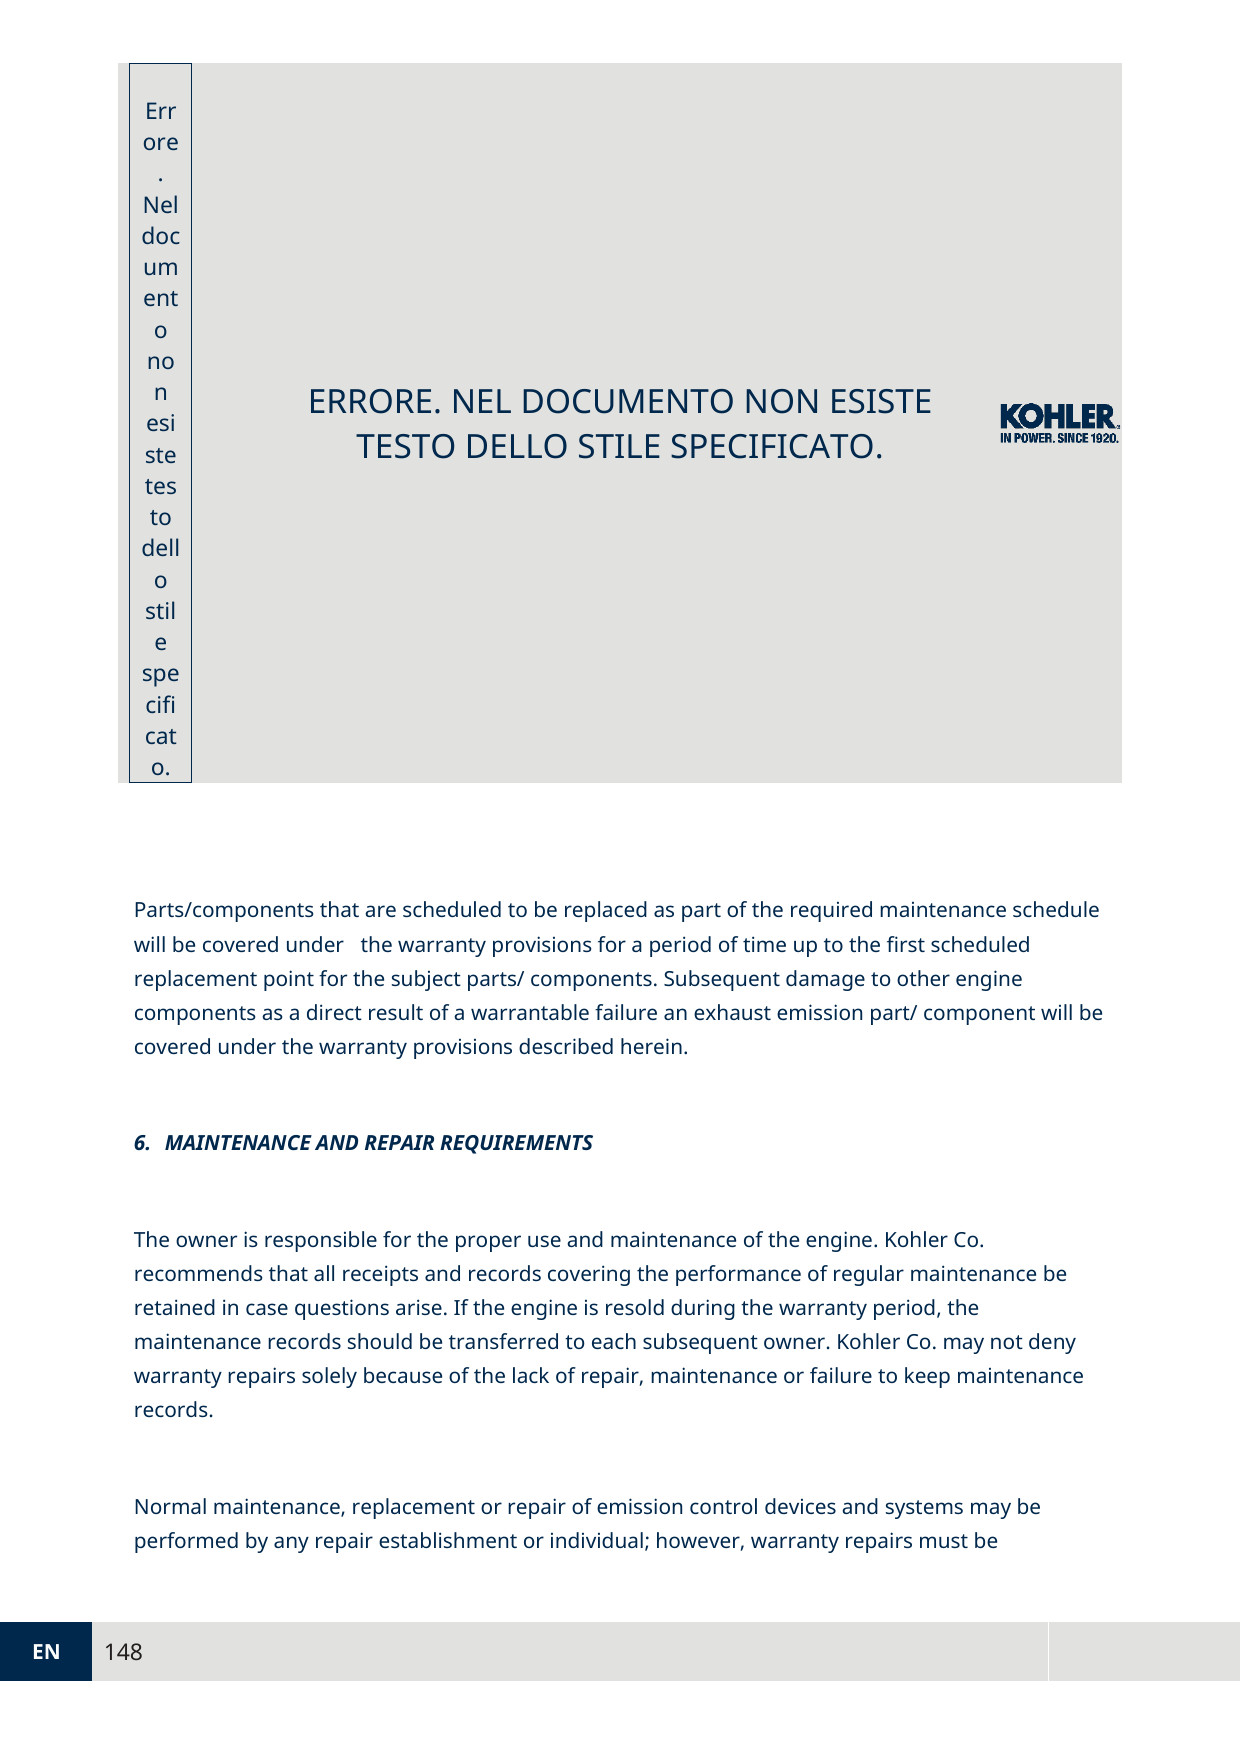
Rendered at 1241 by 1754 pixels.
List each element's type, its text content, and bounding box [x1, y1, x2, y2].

picture [1000, 403, 1121, 443]
table_header KOHLER DIESEL ENGINES GLOBAL WARRANTY TERMS 1. WARRANTY PERIOD Kohler Co. warrants to the End User that each Diesel engine will be free from manufacturing defects in materials or workmanship in normal service for the applicable coverage period or operating hours (whichever comes first) set forth below, provided the engine is operated and maintained in accordance with Kohler Co.’s instructions and manuals. * Major component defects are failures related to crankcase casting, cylinder head casting, crankshaft, crankshaft pulley, camshaft, connecting rod, flywheel, oil pump. For the Warranty Period stated above, the period begins on the date of purchase of the finished equipment on which the engine is installed. If no hour meter is installed on the application, the Operating Hours will be calculated as 4 hours of use per day for 5 days per week beginning on the date of purchase. Kohler Co.’s obligation under this warranty is expressly limited, at its option, to an appropriate adjustment, repair or replacement of such part or parts as found to be defective following an inspection by Kohler Co. or an authorized service facility designated by Kohler Co. Parts/components that are scheduled to be replaced as part of the required maintenance schedule will be covered under Kohler Co.’s warranty from date of purchase of the part up to the first scheduled replacement point for the subject parts/ components. All other Spare Parts items are covered by the above warranty provided that the repairs have been executed by Kohler Co or by an Authorized Kohler Service Dealer. 2. EXCLUSIONS The following items are not covered by this warranty. Damage caused by: (i) an accident or casualty; (ii) unreasonable use or neglect; (iii) normal wear; (iv) premature wear from improper maintenance; (v) improper storage; (vi) old or contaminated fuel left within the fuel system, which includes but is not limited to tanks, fuel lines, or fuel injection components; (vii) unapproved modifications. Failures caused by: (i) faulty repairs made by any party other than Kohler Co. or an authorized service facility designated by Kohler Co.; (ii) use of non-Kohler replacement service parts; or (iii) additional damages caused by a lack of prescribed actions as a result of an alarm light activation, either caused by fault or negligence or un-attended use of the engine; (iv) an act beyond the control of Kohler Co., which includes but is not limited to theft, vandalism, fire, lightning, earthquake, windstorm, hail, volcanic eruption, flood or tornado. Transportation charges or travel expenses in connection with the repair or replacement of defective parts on the engine. Engine accessories such as fuel tanks, clutches, transmissions, power drive assemblies, and batteries, unless supplied or installed by Kohler Co. Engines installed in an application not formally reviewed by Kohler. Rental of other equipment during performance of warranty repairs All items subject to wear and to periodical maintenance such as listed in the Use & Maintenance Manual (such as air, oil or fuel filters, belts etc.) are warranted for a period equal to the prescribed interval of replacement as listed in the Manual. Fuel, lubricating oil, coolant/antifreeze. IMPLIED OR STATUTORY WARRANTIES, INCLUDING THOSE OF MERCHANTABILITY AND FITNESS FOR A PARTICULAR PURPOSE, ARE EXPRESSLY LIMITED TO THE DURATION OF THIS WRITTEN WARRANTY. KOHLER CO. MAKES NO OTHER EXPRESS WARRANTY, NOR IS ANYONE AUTHORIZED TO MAKE ANY ON KOHLER CO.’S BEHALF. KOHLER CO. AND/OR THE SELLER SHALL NOT BE LIABLE FOR SPECIAL, INDIRECT, INCIDENTAL, OR CONSEQUENTIAL DAMAGES OF ANY KIND. 3. TO OBTAIN WARRANTY SERVICE The repair shall be executed by a KOHLER Authorized Service Dealer designated by Kohler. USA & CANADA: List of Authorized dealers can be found by visiting www.kohlerengines.com or telephone 1-800-544-2444 (U.S.A. and Canada) ENGINE DIVISION, Kohler Co., Kohler Wisconsin EUROPE, MIDDLE EAST, AND ASIA List of Authorized dealers can be found by visiting dealers.kohlerpower.it . CENTRAL AND SOUTH AMERICA List of Authorized dealers can be found by visiting dealers.kohlerpower.it . CHINA AND ASIA PACIFIC List of Authorized dealers can be found by visiting dealers.kohlerpower.it . INDIA List of Authorized dealers can be found by visiting dealers.kohlerpower.it . Note: Specific Warranty Terms and conditions do apply to engines directly sold in India. 4. OWNER'S WARRANTY RESPONSIBILITIES As the off-road engine owner, you are responsible for the performance of the required maintenance listed in your Use & Maintenance Manual. Kohler Co. recommends that you retain all receipts covering maintenance on your off-road & marine engine, but Kohler Co. cannot deny warranty solely for the lack of receipts or for your failure to ensure the performance of all scheduled maintenance. As the off-road & marine engine owner, you should however be aware that Kohler Co. may deny you warranty coverage if your off-road & marine engine or a part shows signs of malfunction or failed due to abuse, neglect, improper maintenance or unapproved modifications. Your engine is designed to operate on diesel fuel only. Diesel fuel an all other fluids used shall comply with the recommendation listed in the Use & Maintenance Manual. Use of any other fuel or fluids may result in your engine breakage, premature wear or no longer operating in compliance with the California & US EPA emissions requirements. You are responsible for initiating the warranty process. The ARB & US EPA suggests that you present your off-road & Marine engine to a Kohler Co. dealer as soon as a problem exists. The warranty repairs should be completed by the dealer as expeditiously as possible. 5. COVERAGE Kohler Co. will repair or replace emission control system parts, components and sub-assemblies found to be defective with respect to materials or workmanship at no cost to you including engine exhaust system related diagnosis, labor and parts, provided that no un-authorized modification of any kind has been executed on the engine, and its parts, components and sub-assemblies. The choice and responsibility of the decision to repair or replace an emission control system defect will be solely that of Kohler Co. Emission control system parts/ components covered by the Federal and California Emission Control Systems Limited Warranty are listed below engine is defective, the part will be repaired or replaced by Kohler Co. Parts/components that are scheduled to be replaced as part of the required maintenance schedule will be covered under the warranty provisions for a period of time up to the first scheduled replacement point for the subject parts/ components. Subsequent damage to other engine components as a direct result of a warrantable failure an exhaust emission part/ component will be covered under the warranty provisions described herein. 6. MAINTENANCE AND REPAIR REQUIREMENTS The owner is responsible for the proper use and maintenance of the engine. Kohler Co. recommends that all receipts and records covering the performance of regular maintenance be retained in case questions arise. If the engine is resold during the warranty period, the maintenance records should be transferred to each subsequent owner. Kohler Co. may not deny warranty repairs solely because of the lack of repair, maintenance or failure to keep maintenance records. Normal maintenance, replacement or repair of emission control devices and systems may be performed by any repair establishment or individual; however, warranty repairs must be performed by a Kohler authorized service center. 7. CALIFORNIA AND FEDERAL EMISSION CONTROLWARRANTY STATEMENT, OFF-ROAD & MARINE DIESEL ENGINES (USA ONLY) The California air resources board (carb), U.S. environmental protection agency (EPA), and Kohler Co. are pleased to explain the emission control system warranty on your [current model year – {2+ current model year}] off-road compression ignition and marine (diesel) engine. In California (“the state”) and US EPA regulated region, new heavy-duty off-road & marine engines must be designed, built and equipped to meet the state’s and US EPA anti-smog standards. The warranty period shall begin on the date the engine or equipment is delivered to an ultimate purchaser. Kohler Co. must warrant the emission control system on your engine for the periods of time listed in the section below, provided there has been no abuse, neglect or improper maintenance of your engine. Your emission control system may include parts such as the fuel injection system and the air-induction system. Also included maybe hoses, belts, connectors and other emission related assemblies. When a warrantable condition exists, Kohler Co. will repair your heavy-duty off-road & marine engine at no cost to you including diagnosis, parts and labor. The owner shall not be charged for diagnostic labor that leads to the determination that a warranted part is in fact defective, provided that such diagnostic work is performed at a warranty station. MANUFACTURER’S WARRANTY COVERAGE The [current model year – {2+ current model year}] heavy-duty off-road & marine engines are warranted for the periods listed below. If any emission-related part on your engine is defective, the part will be repaired or replaced by Kohler Co. MARINE DIESEL ENGINE [118, 815, 1122, 1570]
